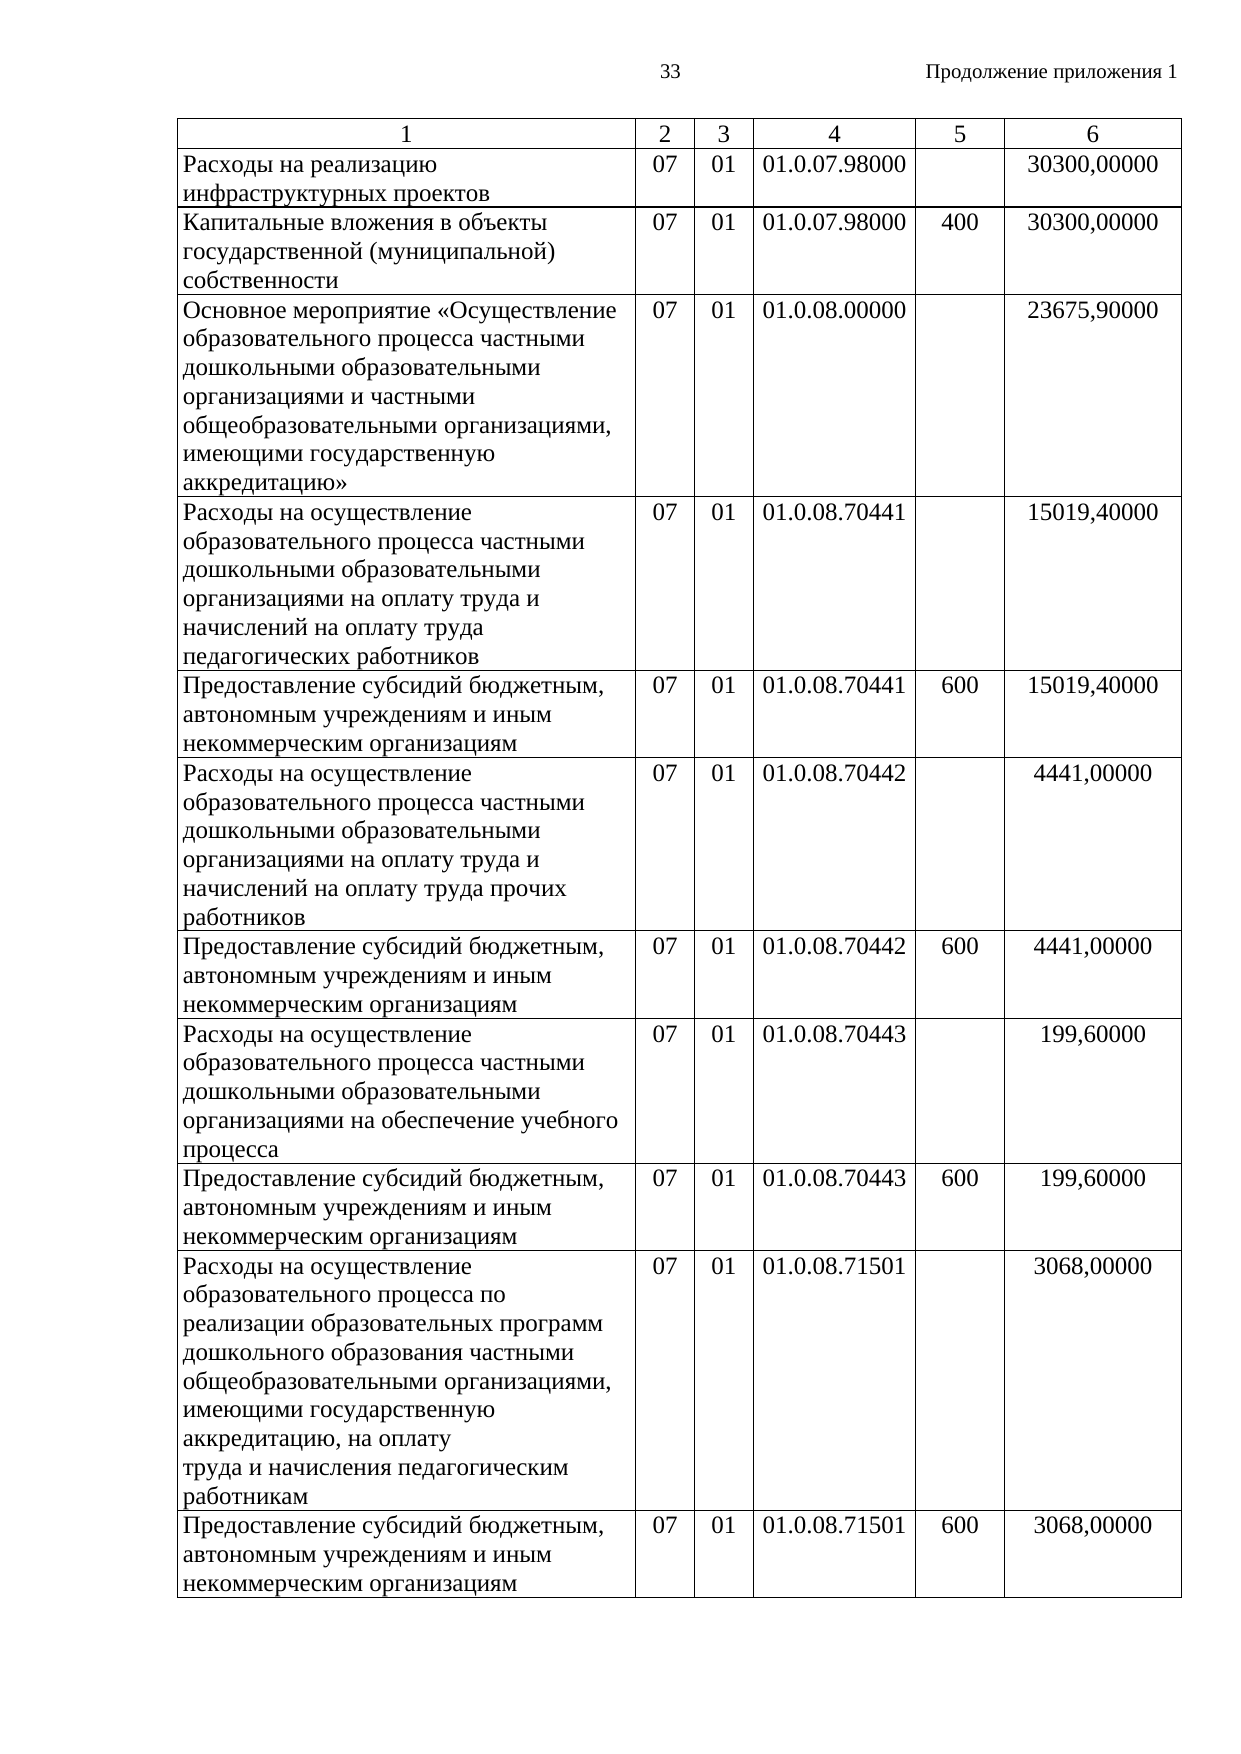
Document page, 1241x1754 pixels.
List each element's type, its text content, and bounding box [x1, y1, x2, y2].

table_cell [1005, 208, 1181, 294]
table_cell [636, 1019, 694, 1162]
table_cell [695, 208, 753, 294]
table_header 3 [695, 119, 753, 148]
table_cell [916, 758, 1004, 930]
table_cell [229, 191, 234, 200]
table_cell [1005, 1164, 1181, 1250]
table_header 1 [178, 119, 635, 148]
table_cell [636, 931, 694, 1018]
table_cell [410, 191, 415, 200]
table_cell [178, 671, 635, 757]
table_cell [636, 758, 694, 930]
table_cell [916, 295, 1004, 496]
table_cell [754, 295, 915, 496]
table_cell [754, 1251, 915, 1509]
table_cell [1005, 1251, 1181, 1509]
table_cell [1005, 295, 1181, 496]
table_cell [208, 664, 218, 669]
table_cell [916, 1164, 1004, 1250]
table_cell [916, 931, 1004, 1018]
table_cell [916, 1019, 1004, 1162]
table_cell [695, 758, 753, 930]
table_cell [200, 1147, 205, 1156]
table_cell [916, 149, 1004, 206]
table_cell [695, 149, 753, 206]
table_header 5 [916, 119, 1004, 148]
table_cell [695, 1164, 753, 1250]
table_header 2 [636, 119, 694, 148]
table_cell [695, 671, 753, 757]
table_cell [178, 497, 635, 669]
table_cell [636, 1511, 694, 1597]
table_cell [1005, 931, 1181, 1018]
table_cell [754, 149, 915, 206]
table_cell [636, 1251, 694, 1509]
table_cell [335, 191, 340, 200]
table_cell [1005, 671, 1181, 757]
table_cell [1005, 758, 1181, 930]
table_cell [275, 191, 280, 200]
table_header 4 [754, 119, 915, 148]
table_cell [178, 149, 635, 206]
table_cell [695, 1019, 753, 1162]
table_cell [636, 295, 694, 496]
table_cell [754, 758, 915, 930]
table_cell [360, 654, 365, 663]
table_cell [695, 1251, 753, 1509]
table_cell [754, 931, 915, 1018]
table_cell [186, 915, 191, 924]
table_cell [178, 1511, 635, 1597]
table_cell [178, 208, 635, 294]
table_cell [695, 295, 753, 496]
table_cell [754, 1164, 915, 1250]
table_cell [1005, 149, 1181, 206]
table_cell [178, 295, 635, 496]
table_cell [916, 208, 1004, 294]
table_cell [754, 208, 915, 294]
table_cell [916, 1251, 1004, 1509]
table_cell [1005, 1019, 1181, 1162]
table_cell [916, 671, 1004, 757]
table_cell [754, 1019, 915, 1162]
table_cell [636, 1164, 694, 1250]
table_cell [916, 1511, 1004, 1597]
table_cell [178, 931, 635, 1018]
table_header 6 [1005, 119, 1181, 148]
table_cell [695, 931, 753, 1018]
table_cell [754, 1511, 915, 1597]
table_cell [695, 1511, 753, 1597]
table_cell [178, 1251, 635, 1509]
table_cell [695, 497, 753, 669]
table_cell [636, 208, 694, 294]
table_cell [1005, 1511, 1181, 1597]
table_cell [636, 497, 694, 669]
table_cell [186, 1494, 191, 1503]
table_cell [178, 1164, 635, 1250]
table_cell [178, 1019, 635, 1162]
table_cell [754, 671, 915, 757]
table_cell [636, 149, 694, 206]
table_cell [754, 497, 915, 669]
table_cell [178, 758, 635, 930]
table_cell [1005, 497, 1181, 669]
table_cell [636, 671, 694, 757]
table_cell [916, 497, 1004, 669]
